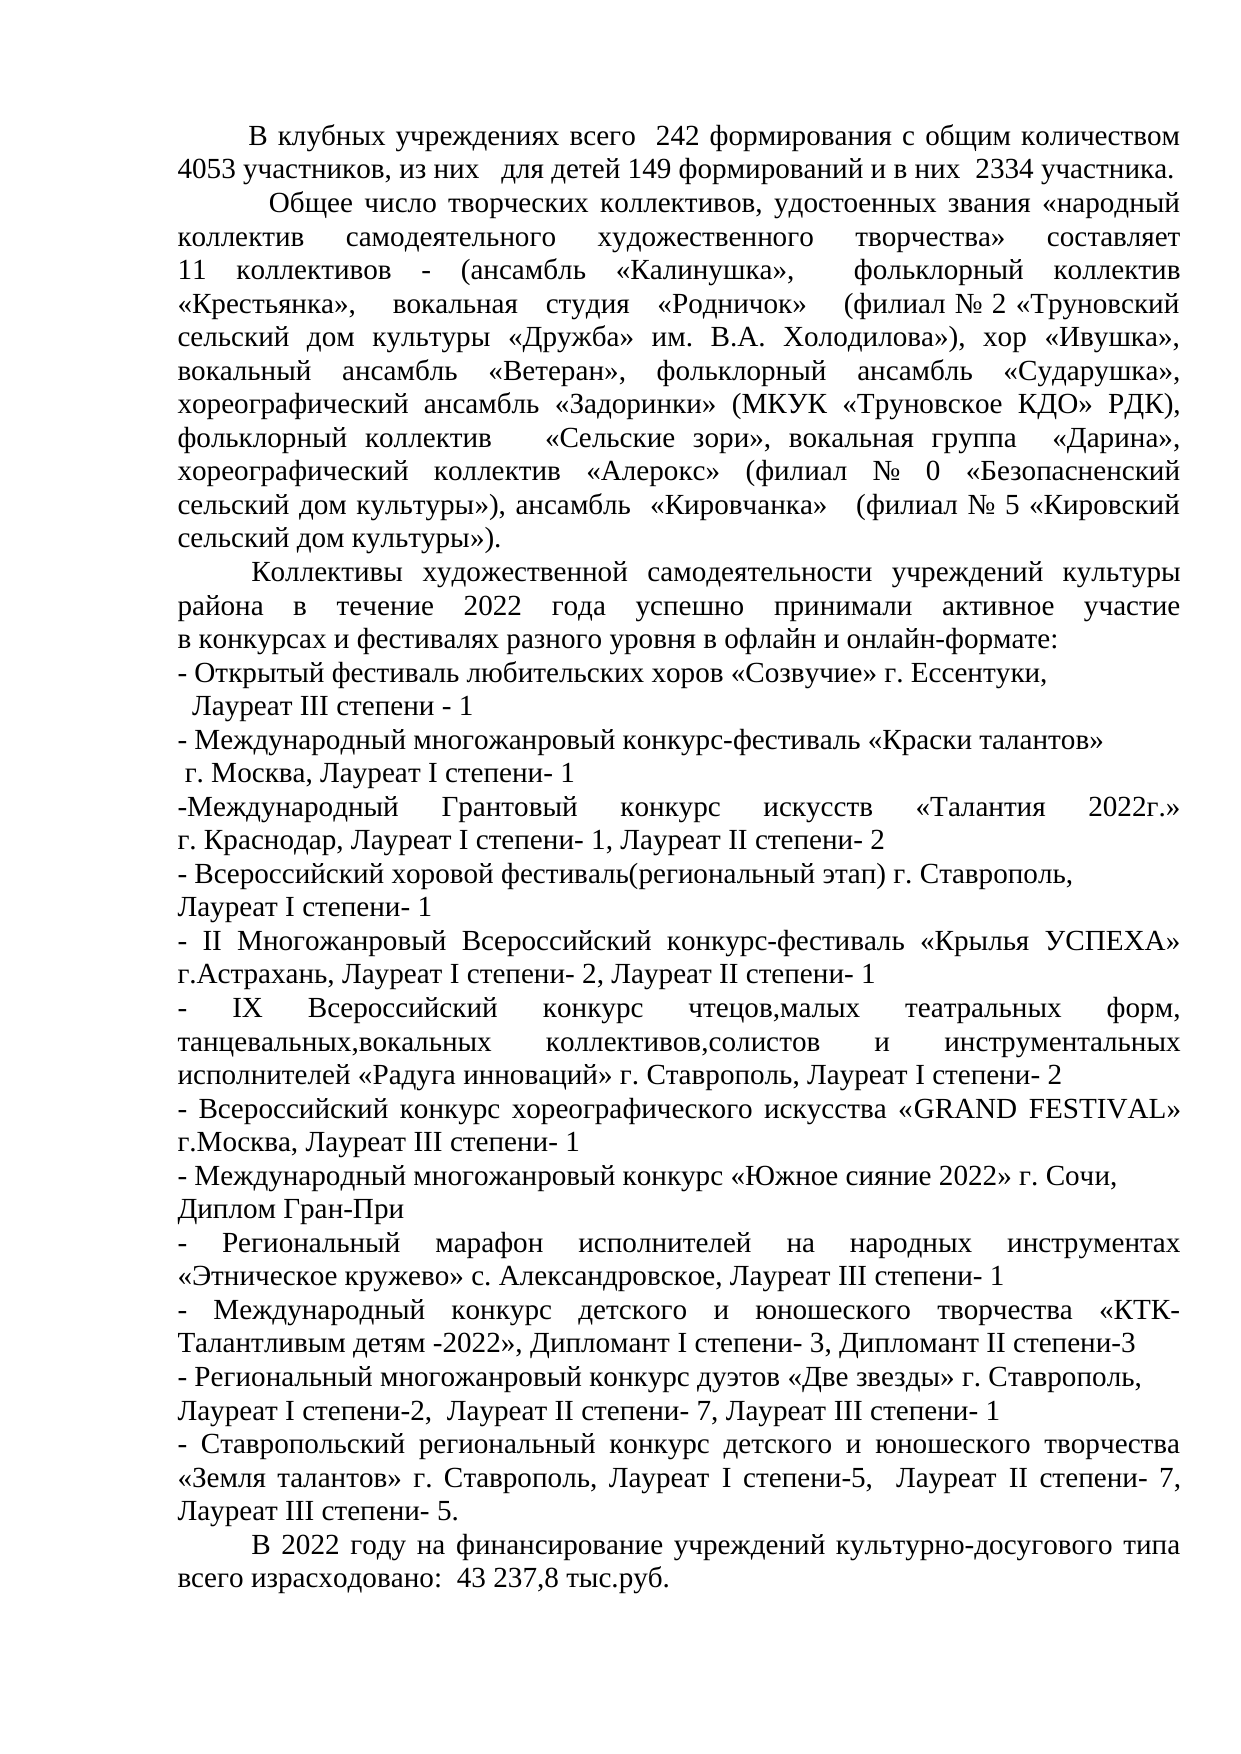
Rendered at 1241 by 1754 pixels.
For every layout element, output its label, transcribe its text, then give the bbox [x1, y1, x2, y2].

text Коллективы художественной самодеятельности учреждений культуры района в течение 2022 года успешно принимали активное участие в конкурсах и фестивалях разного уровня в офлайн и онлайн-формате: [177, 554, 1181, 655]
text - Открытый фестиваль любительских хоров «Созвучие» г. Ессентуки, [177, 655, 1181, 688]
text - IX Всероссийский конкурс чтецов,малых театральных форм, танцевальных,вокальных коллективов,солистов и инструментальных исполнителей «Радуга инноваций» г. Ставрополь, Лауреат I степени- 2 [177, 990, 1181, 1091]
text г. Москва, Лауреат I степени- 1 [177, 755, 1181, 789]
text - Всероссийский хоровой фестиваль(региональный этап) г. Ставрополь, [177, 856, 1181, 889]
text Лауреат I степени-2, Лауреат II степени- 7, Лауреат III степени- 1 [177, 1393, 1181, 1426]
text Лауреат III степени - 1 [177, 688, 1181, 722]
text - Всероссийский конкурс хореографического искусства «GRAND FESTIVAL» г.Москва, Лауреат III степени- 1 [177, 1091, 1181, 1158]
text - Региональный многожанровый конкурс дуэтов «Две звезды» г. Ставрополь, [177, 1359, 1181, 1393]
text В 2022 году на финансирование учреждений культурно-досугового типа всего израсходовано: 43 237,8 тыс.руб. [177, 1527, 1181, 1594]
text - II Многожанровый Всероссийский конкурс-фестиваль «Крылья УСПЕХА» г.Астрахань, Лауреат I степени- 2, Лауреат II степени- 1 [177, 923, 1181, 990]
text - Региональный марафон исполнителей на народных инструментах «Этническое кружево» с. Александровское, Лауреат III степени- 1 [177, 1225, 1181, 1292]
text -Международный Грантовый конкурс искусств «Талантия 2022г.» г. Краснодар, Лауреат I степени- 1, Лауреат II степени- 2 [177, 789, 1181, 856]
text Лауреат I степени- 1 [177, 889, 1181, 923]
text В клубных учреждениях всего 242 формирования с общим количеством 4053 участников, из них для детей 149 формирований и в них 2334 участника. [177, 118, 1181, 185]
text - Ставропольский региональный конкурс детского и юношеского творчества «Земля талантов» г. Ставрополь, Лауреат I степени-5, Лауреат II степени- 7, Лауреат III степени- 5. [177, 1426, 1181, 1527]
text - Международный многожанровый конкурс «Южное сияние 2022» г. Сочи, [177, 1158, 1181, 1191]
text - Международный многожанровый конкурс-фестиваль «Краски талантов» [177, 722, 1181, 755]
text - Международный конкурс детского и юношеского творчества «КТК- Талантливым детям -2022», Дипломант I степени- 3, Дипломант II степени-3 [177, 1292, 1181, 1359]
text Диплом Гран-При [177, 1191, 1181, 1225]
text Общее число творческих коллективов, удостоенных звания «народный коллектив самодеятельного художественного творчества» составляет 11 коллективов - (ансамбль «Калинушка», фольклорный коллектив «Крестьянка», вокальная студия «Родничок» (филиал № 2 «Труновский сельский дом культуры «Дружба» им. В.А. Холодилова»), хор «Ивушка», вокальный ансамбль «Ветеран», фольклорный ансамбль «Сударушка», хореографический ансамбль «Задоринки» (МКУК «Труновское КДО» РДК), фольклорный коллектив «Сельские зори», вокальная группа «Дарина», хореографический коллектив «Алерокс» (филиал № 0 «Безопасненский сельский дом культуры»), ансамбль «Кировчанка» (филиал № 5 «Кировский сельский дом культуры»). [177, 185, 1181, 554]
